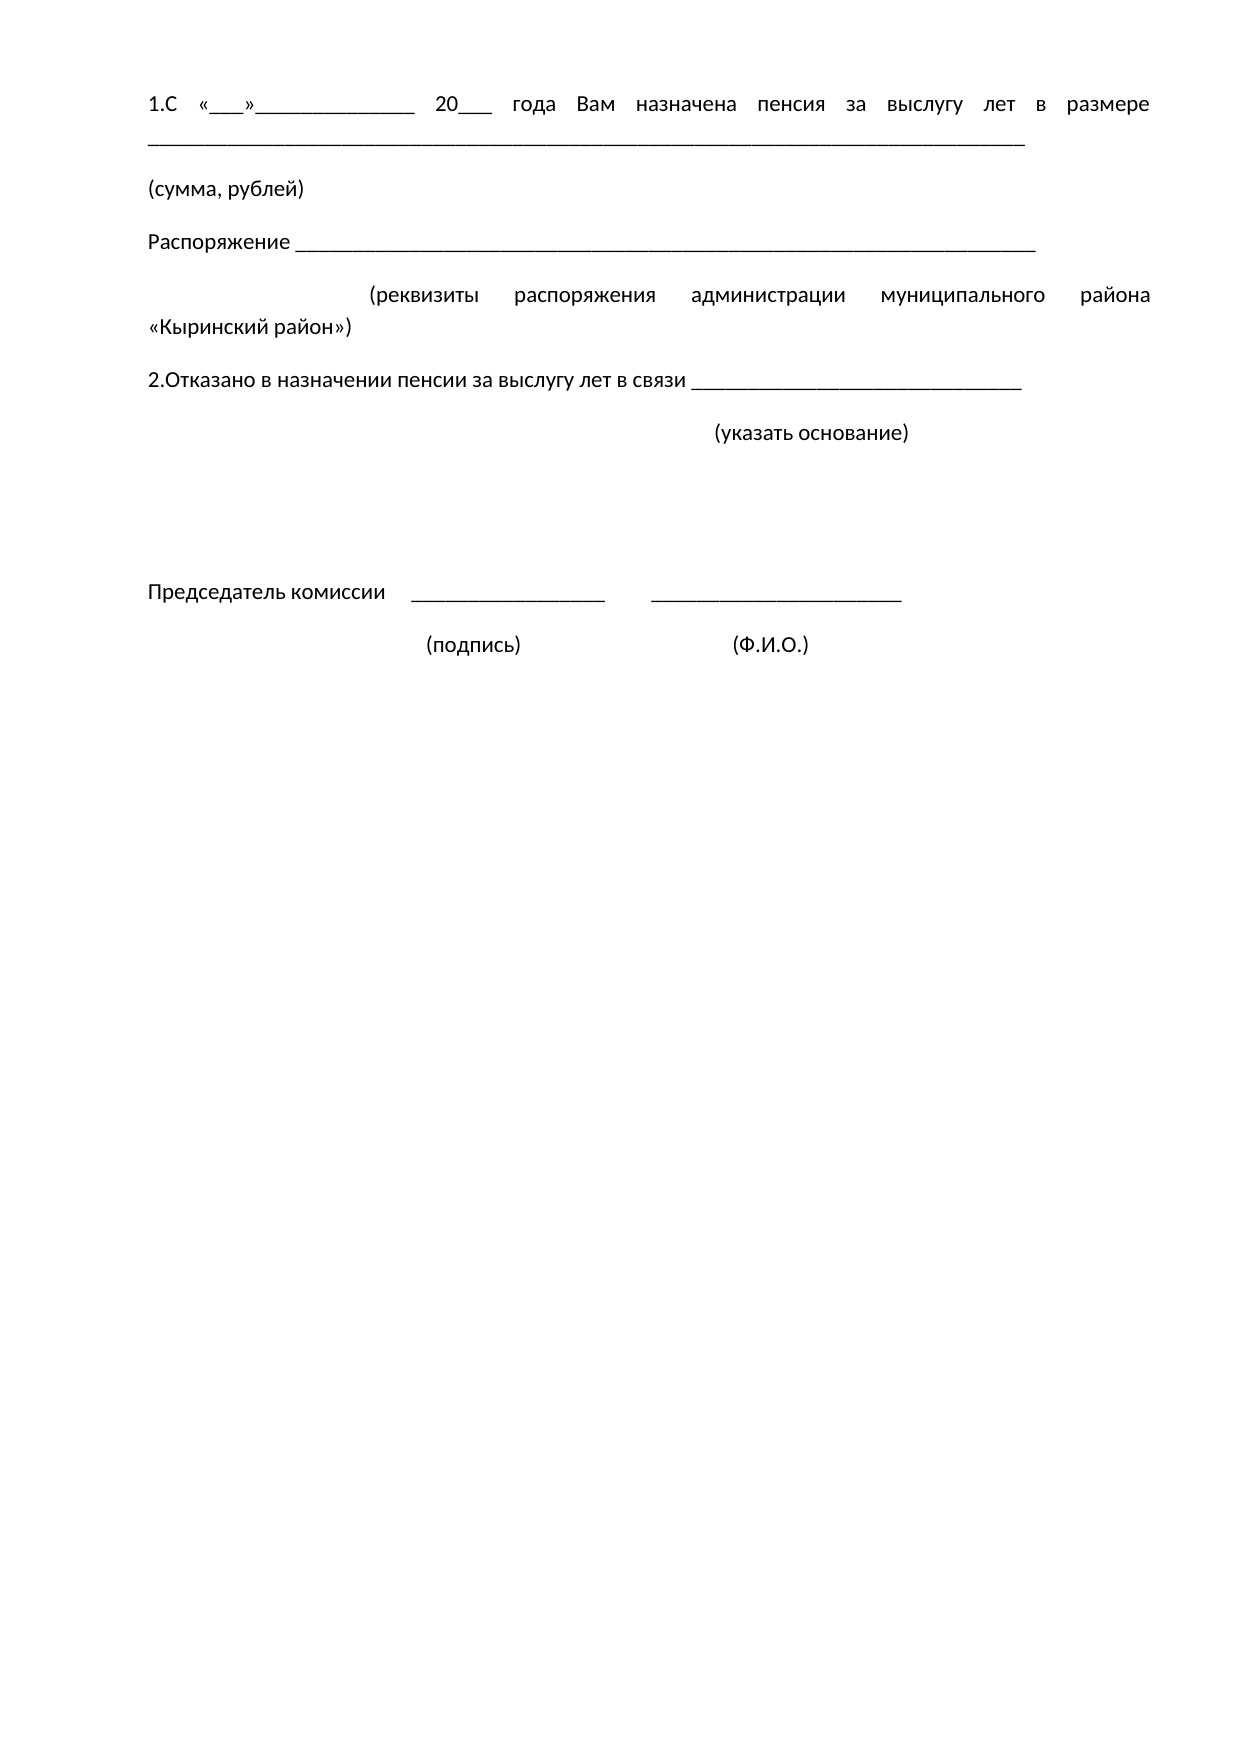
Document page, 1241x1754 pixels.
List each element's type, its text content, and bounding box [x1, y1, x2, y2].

text Председатель комиссии _________________ ______________________ [148, 577, 1152, 605]
text 2.Отказано в назначении пенсии за выслугу лет в связи _____________________________ [148, 365, 1152, 393]
text (реквизиты распоряжения администрации муниципального района «Кыринский район») [148, 280, 1152, 340]
text (указать основание) [148, 418, 1152, 446]
text 1.С «___»______________ 20___ года Вам назначена пенсия за выслугу лет в размере _____________________________________________________________________________ [148, 89, 1152, 149]
text Распоряжение _________________________________________________________________ [148, 227, 1152, 255]
text (подпись) (Ф.И.О.) [148, 630, 1152, 658]
text (сумма, рублей) [148, 174, 1152, 202]
